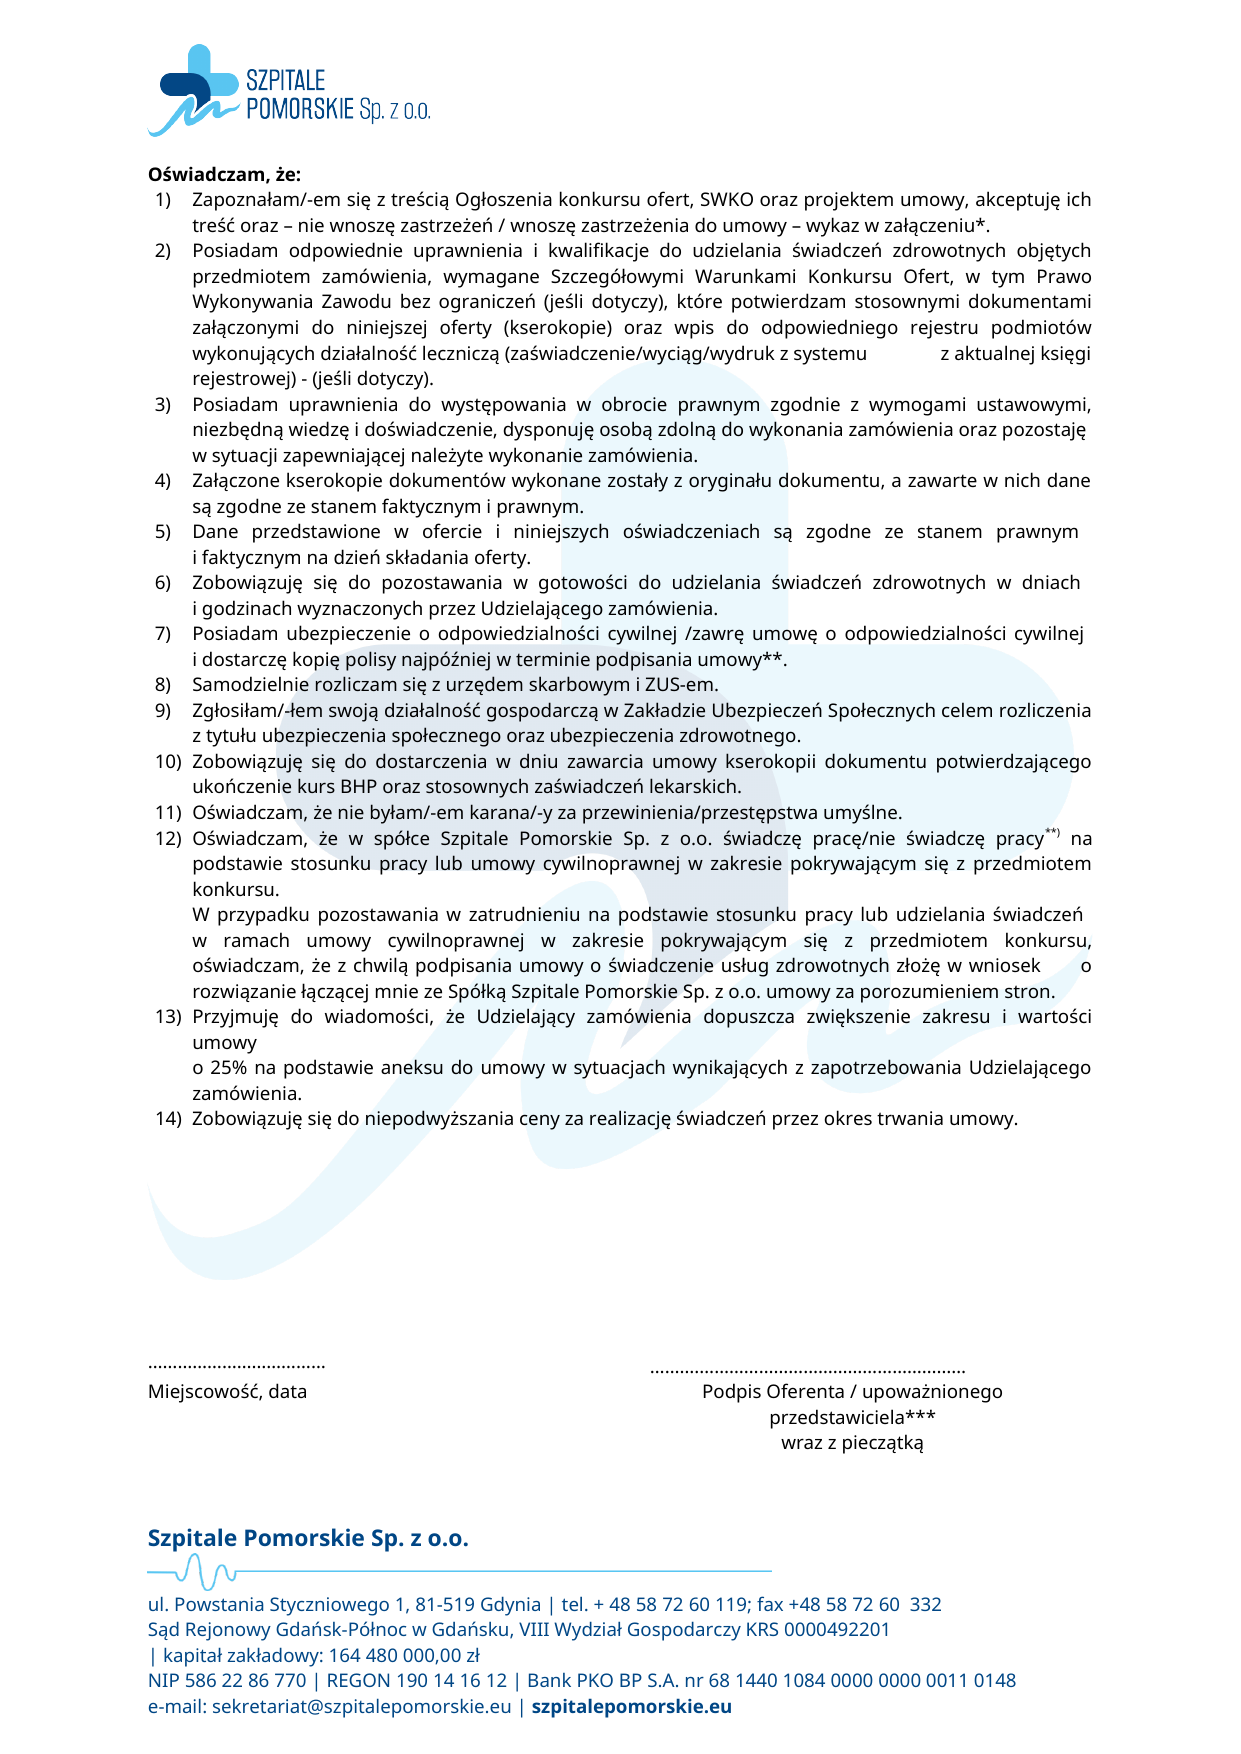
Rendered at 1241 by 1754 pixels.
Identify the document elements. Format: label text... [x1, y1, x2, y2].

table_cell Miejscowość, data [136, 1379, 614, 1455]
table_cell Podpis Oferenta / upoważnionego przedstawiciela*** wraz z pieczątką [614, 1379, 1091, 1455]
table_header ……….……………………………………………… [614, 1144, 1091, 1378]
table_header ……………………………… [136, 1144, 614, 1378]
text Oświadczam, że: [148, 161, 1093, 187]
picture [147, 358, 1093, 1280]
picture [147, 44, 431, 137]
list Zgłosiłam/-łem swoją działalność gospodarczą w Zakładzie Ubezpieczeń Społecznych celem rozliczenia z tytułu ubezpieczenia społecznego oraz ubezpieczenia zdrowotnego. [154, 697, 1093, 748]
picture [147, 1553, 772, 1591]
list Zobowiązuję się do niepodwyższania ceny za realizację świadczeń przez okres trwania umowy. [155, 1106, 1093, 1131]
list Dane przedstawione w ofercie i niniejszych oświadczeniach są zgodne ze stanem prawnym i faktycznym na dzień składania oferty. [154, 518, 1093, 569]
list Samodzielnie rozliczam się z urzędem skarbowym i ZUS-em. [154, 672, 1093, 697]
list Zobowiązuję się do pozostawania w gotowości do udzielania świadczeń zdrowotnych w dniach i godzinach wyznaczonych przez Udzielającego zamówienia. [154, 569, 1093, 621]
list Posiadam uprawnienia do występowania w obrocie prawnym zgodnie z wymogami ustawowymi, niezbędną wiedzę i doświadczenie, dysponuję osobą zdolną do wykonania zamówienia oraz pozostaję w sytuacji zapewniającej należyte wykonanie zamówienia. [154, 391, 1093, 467]
list Zapoznałam/-em się z treścią Ogłoszenia konkursu ofert, SWKO oraz projektem umowy, akceptuję ich treść oraz – nie wnoszę zastrzeżeń / wnoszę zastrzeżenia do umowy – wykaz w załączeniu*. [154, 187, 1093, 238]
list Posiadam odpowiednie uprawnienia i kwalifikacje do udzielania świadczeń zdrowotnych objętych przedmiotem zamówienia, wymagane Szczegółowymi Warunkami Konkursu Ofert, w tym Prawo Wykonywania Zawodu bez ograniczeń (jeśli dotyczy), które potwierdzam stosownymi dokumentami załączonymi do niniejszej oferty (kserokopie) oraz wpis do odpowiedniego rejestru podmiotów wykonujących działalność leczniczą (zaświadczenie/wyciąg/wydruk z systemu z aktualnej księgi rejestrowej) - (jeśli dotyczy). [154, 238, 1093, 391]
list Zobowiązuję się do dostarczenia w dniu zawarcia umowy kserokopii dokumentu potwierdzającego ukończenie kurs BHP oraz stosownych zaświadczeń lekarskich. [154, 748, 1093, 799]
list Załączone kserokopie dokumentów wykonane zostały z oryginału dokumentu, a zawarte w nich dane są zgodne ze stanem faktycznym i prawnym. [154, 467, 1093, 518]
list Posiadam ubezpieczenie o odpowiedzialności cywilnej /zawrę umowę o odpowiedzialności cywilnej i dostarczę kopię polisy najpóźniej w terminie podpisania umowy**. [154, 621, 1093, 672]
list Oświadczam, że w spółce Szpitale Pomorskie Sp. z o.o. świadczę pracę/nie świadczę pracy**) na podstawie stosunku pracy lub umowy cywilnoprawnej w zakresie pokrywającym się z przedmiotem konkursu. W przypadku pozostawania w zatrudnieniu na podstawie stosunku pracy lub udzielania świadczeń w ramach umowy cywilnoprawnej w zakresie pokrywającym się z przedmiotem konkursu, oświadczam, że z chwilą podpisania umowy o świadczenie usług zdrowotnych złożę w wniosek o rozwiązanie łączącej mnie ze Spółką Szpitale Pomorskie Sp. z o.o. umowy za porozumieniem stron. [154, 825, 1093, 1003]
list Przyjmuję do wiadomości, że Udzielający zamówienia dopuszcza zwiększenie zakresu i wartości umowy o 25% na podstawie aneksu do umowy w sytuacjach wynikających z zapotrzebowania Udzielającego zamówienia. [154, 1003, 1093, 1106]
list Oświadczam, że nie byłam/-em karana/-y za przewinienia/przestępstwa umyślne. [154, 799, 1093, 825]
